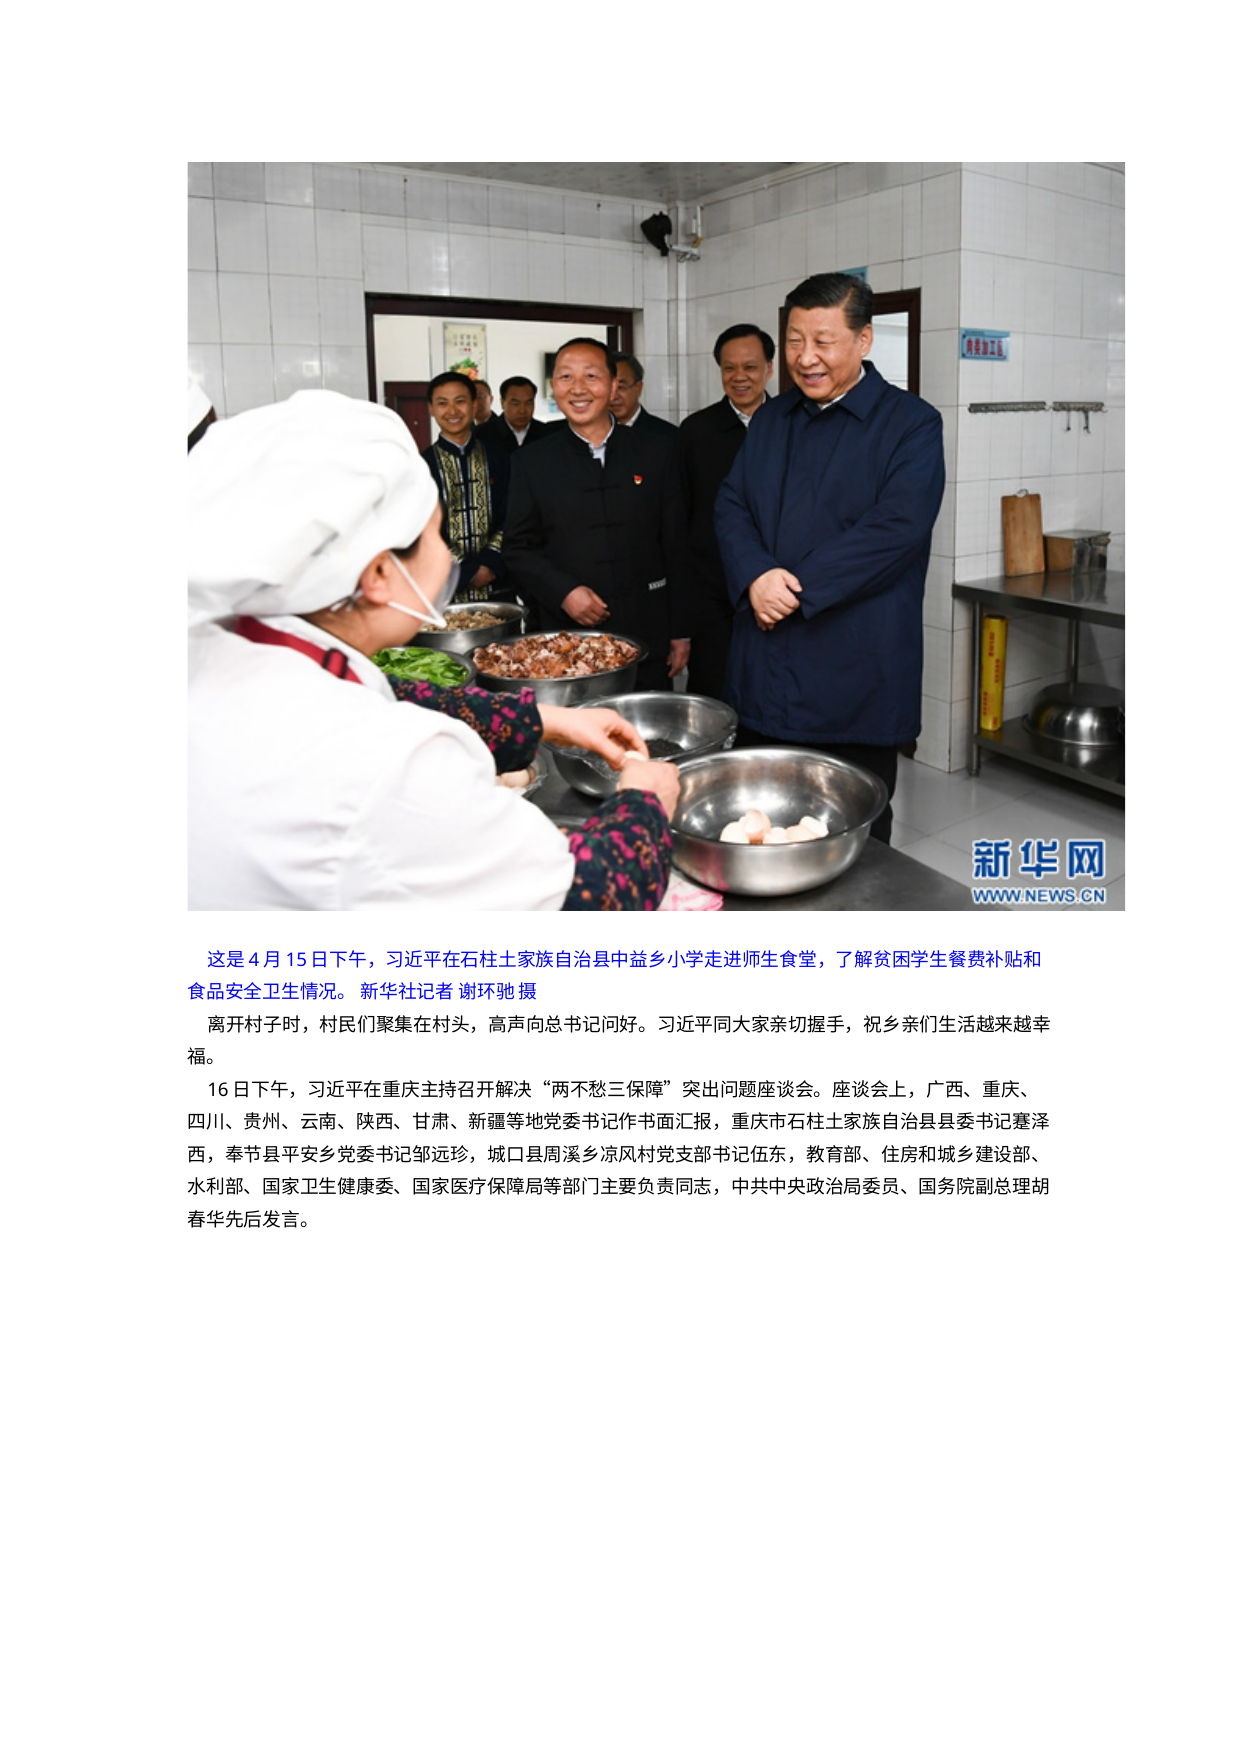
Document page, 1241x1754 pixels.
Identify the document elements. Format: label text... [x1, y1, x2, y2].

picture [187, 162, 1125, 911]
text 离开村子时，村民们聚集在村头，高声向总书记问好。习近平同大家亲切握手，祝乡亲们生活越来越幸福。 [187, 1007, 1053, 1072]
text 这是4月15日下午，习近平在石柱土家族自治县中益乡小学走进师生食堂，了解贫困学生餐费补贴和食品安全卫生情况。 新华社记者 谢环驰 摄 [187, 942, 1053, 1007]
text 16日下午，习近平在重庆主持召开解决“两不愁三保障”突出问题座谈会。座谈会上，广西、重庆、四川、贵州、云南、陕西、甘肃、新疆等地党委书记作书面汇报，重庆市石柱土家族自治县县委书记蹇泽西，奉节县平安乡党委书记邹远珍，城口县周溪乡凉风村党支部书记伍东，教育部、住房和城乡建设部、水利部、国家卫生健康委、国家医疗保障局等部门主要负责同志，中共中央政治局委员、国务院副总理胡春华先后发言。 [187, 1072, 1053, 1234]
